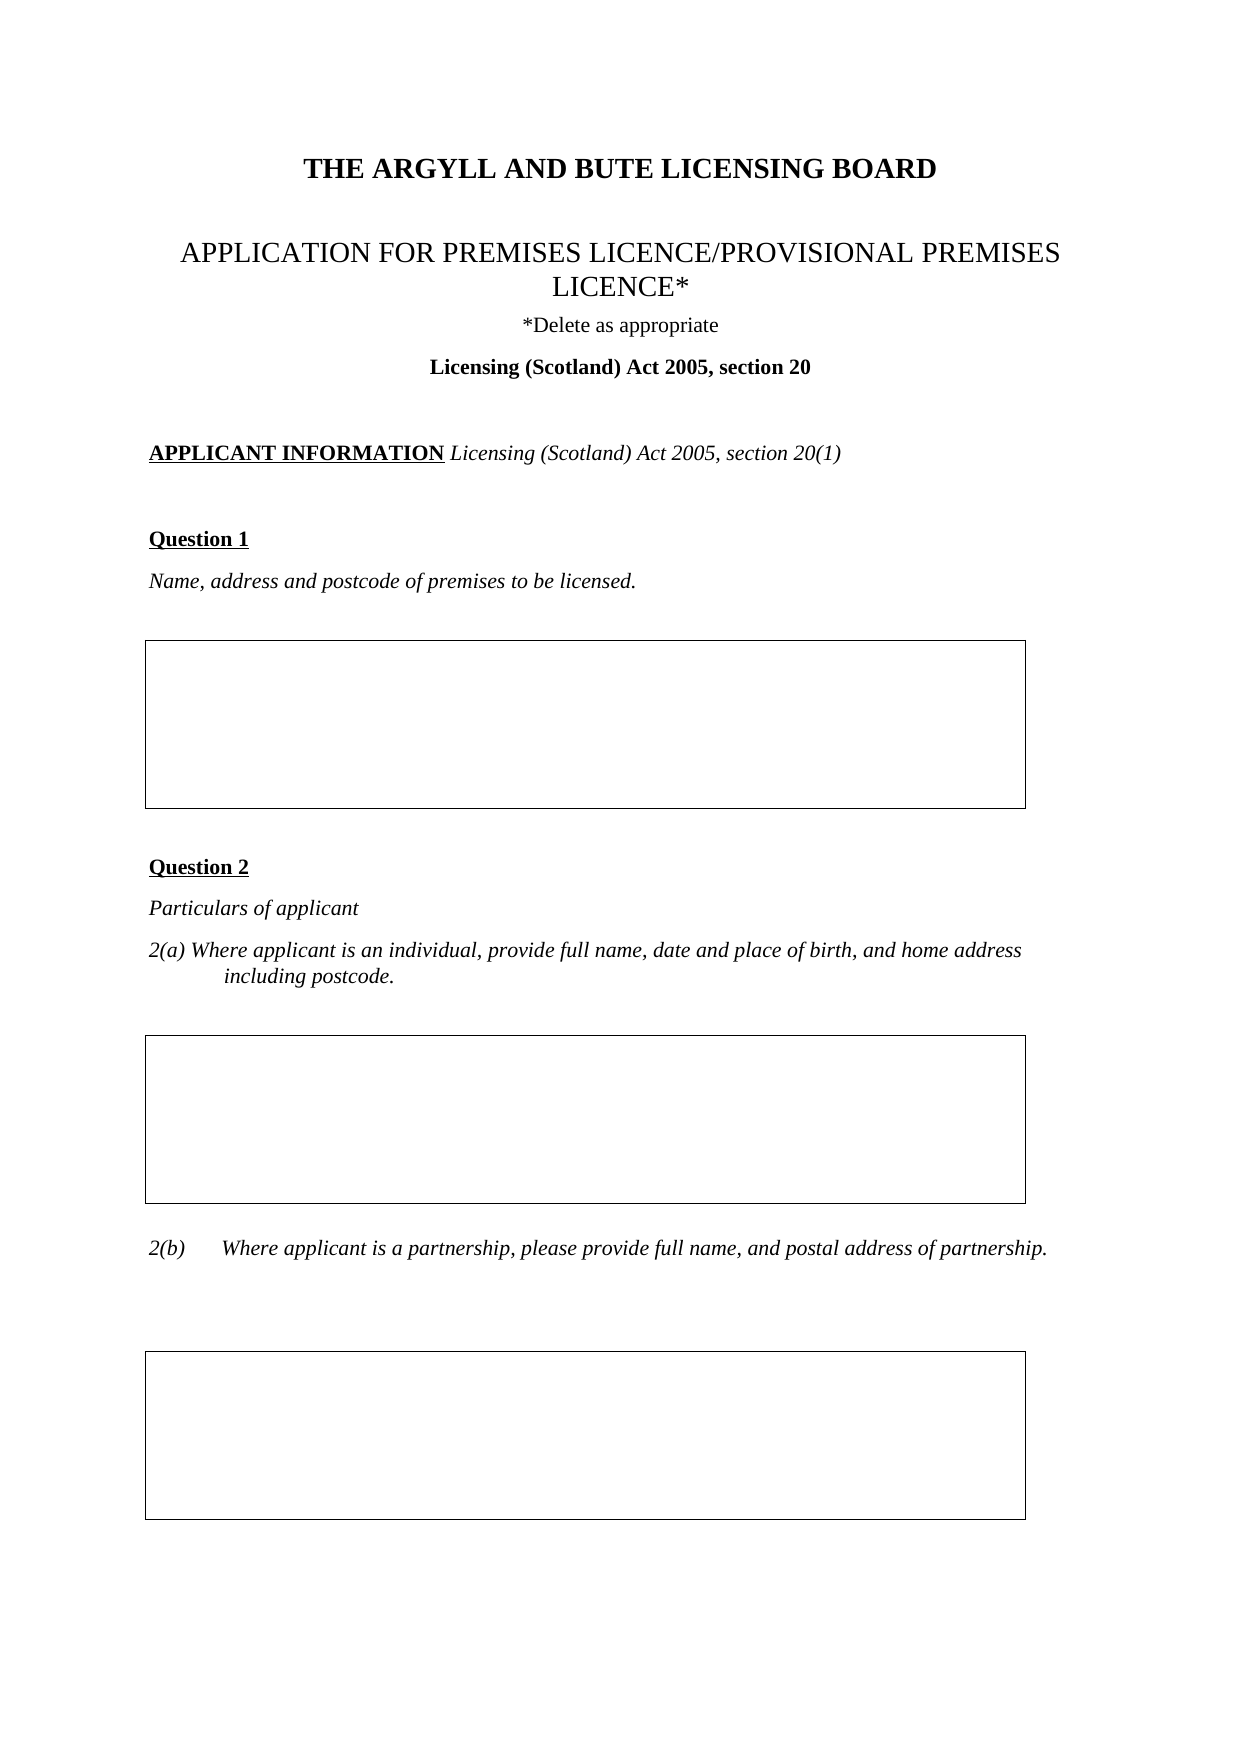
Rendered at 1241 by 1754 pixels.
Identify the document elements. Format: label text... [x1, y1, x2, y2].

text Licensing (Scotland) Act 2005, section 20 [150, 354, 1091, 379]
table_header [146, 1352, 1025, 1519]
text Name, address and postcode of premises to be licensed. [148, 568, 1091, 593]
text 2(b) Where applicant is a partnership, please provide full name, and postal address of partnership. [148, 1234, 1091, 1260]
subtitle Question 2 [148, 854, 1091, 879]
table_header [146, 641, 1025, 808]
text 2(a) Where applicant is an individual, provide full name, date and place of birth, and home address including postcode. [148, 937, 1091, 988]
text *Delete as appropriate [150, 312, 1091, 337]
text APPLICATION FOR PREMISES LICENCE/PROVISIONAL PREMISES LICENCE* [150, 236, 1091, 302]
text THE ARGYLL AND BUTE LICENSING BOARD [150, 151, 1091, 184]
text APPLICANT INFORMATION Licensing (Scotland) Act 2005, section 20(1) [148, 440, 1091, 465]
text Particulars of applicant [148, 895, 1091, 921]
table_header [146, 1036, 1025, 1203]
subtitle Question 1 [148, 526, 1091, 552]
